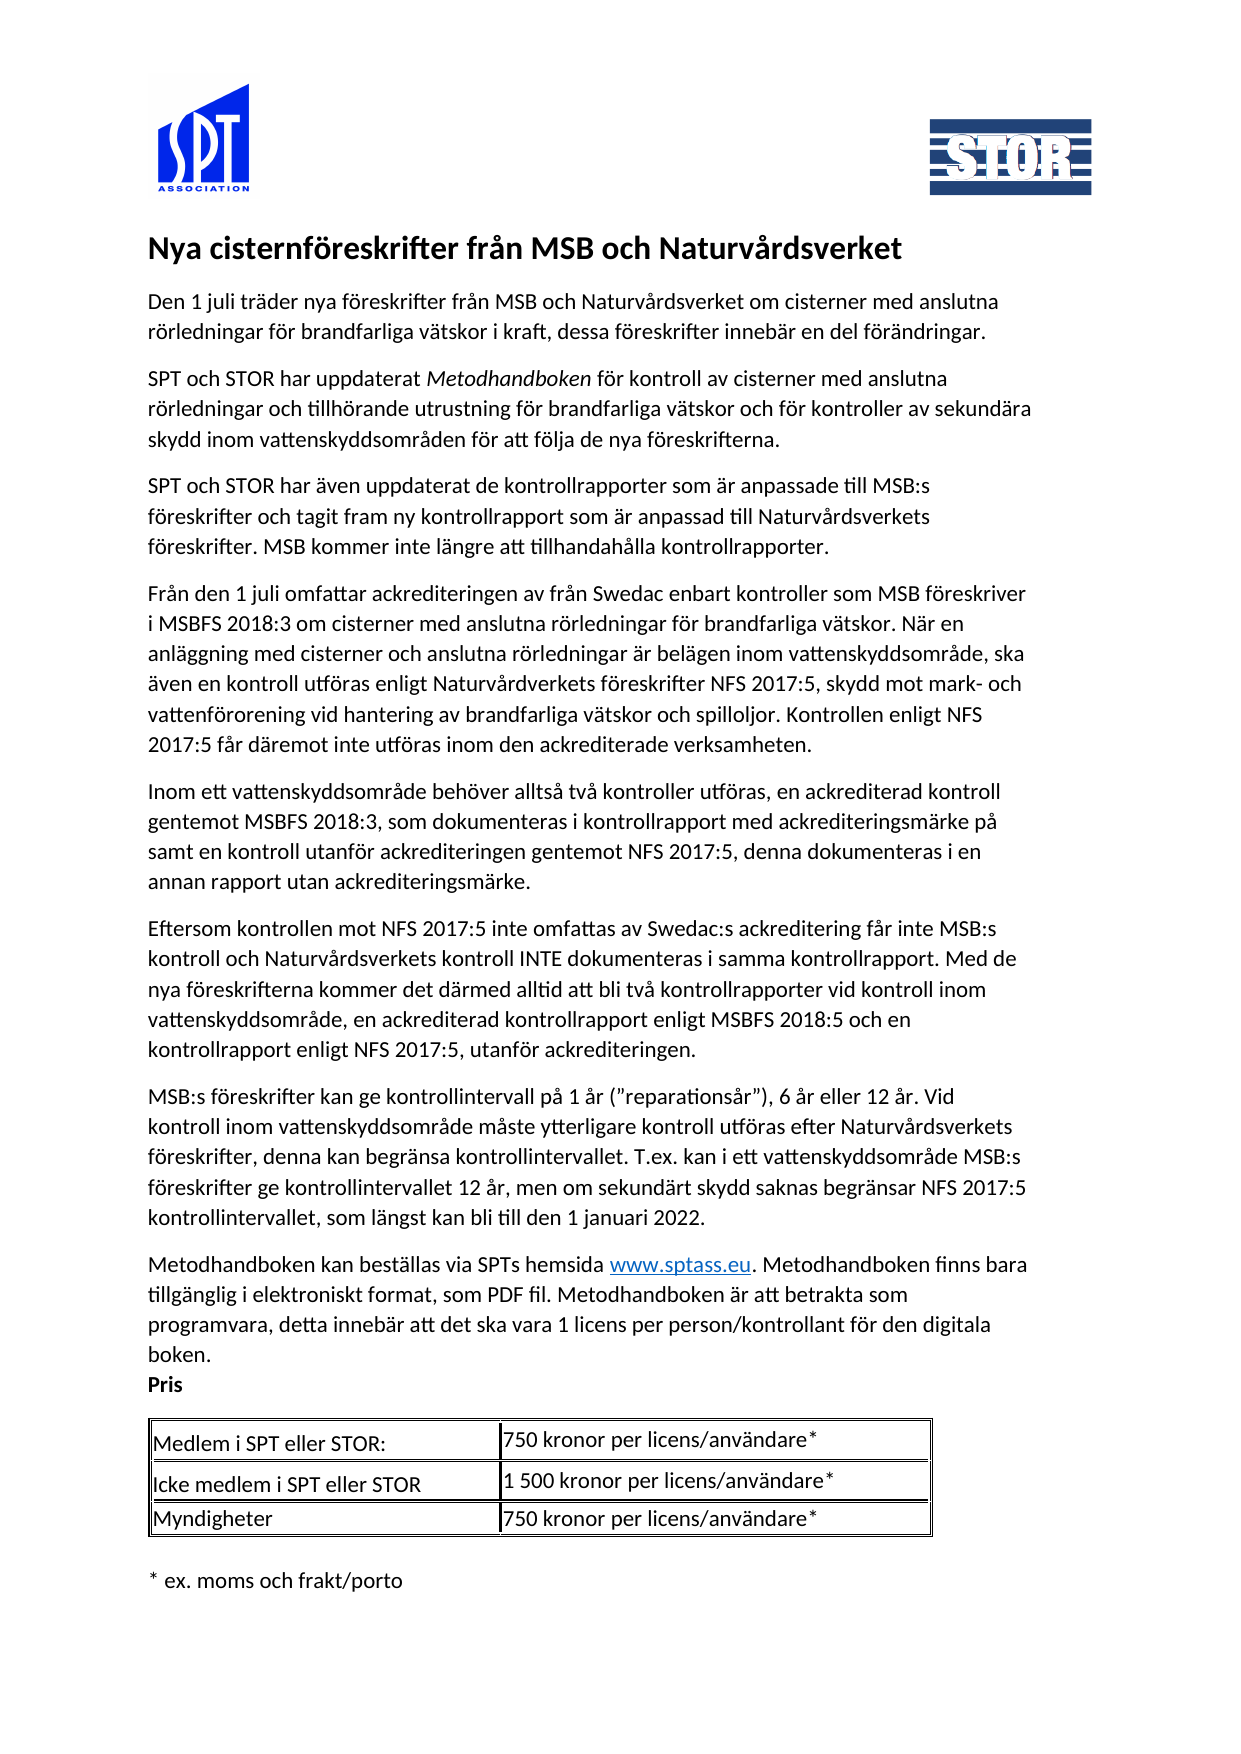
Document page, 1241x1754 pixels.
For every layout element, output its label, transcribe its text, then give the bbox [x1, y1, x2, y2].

text SPT och STOR har även uppdaterat de kontrollrapporter som är anpassade till MSB:s föreskrifter och tagit fram ny kontrollrapport som är anpassad till Naturvårdsverkets föreskrifter. MSB kommer inte längre att tillhandahålla kontrollrapporter. [148, 472, 1034, 560]
picture [147, 73, 260, 199]
text Metodhandboken kan beställas via SPTs hemsida www.sptass.eu. Metodhandboken finns bara tillgänglig i elektroniskt format, som PDF fil. Metodhandboken är att betrakta som programvara, detta innebär att det ska vara 1 licens per person/kontrollant för den digitala boken. Pris [148, 1250, 1034, 1399]
table_cell Myndigheter [152, 1499, 500, 1534]
text Nya cisternföreskrifter från MSB och Naturvårdsverket [148, 227, 1034, 267]
text MSB:s föreskrifter kan ge kontrollintervall på 1 år (”reparationsår”), 6 år eller 12 år. Vid kontroll inom vattenskyddsområde måste ytterligare kontroll utföras efter Naturvårdsverkets föreskrifter, denna kan begränsa kontrollintervallet. T.ex. kan i ett vattenskyddsområde MSB:s föreskrifter ge kontrollintervallet 12 år, men om sekundärt skydd saknas begränsar NFS 2017:5 kontrollintervallet, som längst kan bli till den 1 januari 2022. [148, 1082, 1034, 1231]
text Inom ett vattenskyddsområde behöver alltså två kontroller utföras, en ackrediterad kontroll gentemot MSBFS 2018:3, som dokumenteras i kontrollrapport med ackrediteringsmärke på samt en kontroll utanför ackrediteringen gentemot NFS 2017:5, denna dokumenteras i en annan rapport utan ackrediteringsmärke. [148, 777, 1034, 896]
text Från den 1 juli omfattar ackrediteringen av från Swedac enbart kontroller som MSB föreskriver i MSBFS 2018:3 om cisterner med anslutna rörledningar för brandfarliga vätskor. När en anläggning med cisterner och anslutna rörledningar är belägen inom vattenskyddsområde, ska även en kontroll utföras enligt Naturvårdverkets föreskrifter NFS 2017:5, skydd mot mark- och vattenförorening vid hantering av brandfarliga vätskor och spilloljor. Kontrollen enligt NFS 2017:5 får däremot inte utföras inom den ackrediterade verksamheten. [148, 579, 1034, 758]
table_cell 750 kronor per licens/användare* [500, 1499, 930, 1534]
text SPT och STOR har uppdaterat Metodhandboken för kontroll av cisterner med anslutna rörledningar och tillhörande utrustning för brandfarliga vätskor och för kontroller av sekundära skydd inom vattenskyddsområden för att följa de nya föreskrifterna. [148, 364, 1034, 453]
table_header Medlem i SPT eller STOR: [152, 1421, 500, 1458]
table_header 750 kronor per licens/användare* [500, 1421, 930, 1458]
table_cell Icke medlem i SPT eller STOR [152, 1459, 499, 1499]
text Eftersom kontrollen mot NFS 2017:5 inte omfattas av Swedac:s ackreditering får inte MSB:s kontroll och Naturvårdsverkets kontroll INTE dokumenteras i samma kontrollrapport. Med de nya föreskrifterna kommer det därmed alltid att bli två kontrollrapporter vid kontroll inom vattenskyddsområde, en ackrediterad kontrollrapport enligt MSBFS 2018:5 och en kontrollrapport enligt NFS 2017:5, utanför ackrediteringen. [148, 914, 1034, 1063]
text * ex. moms och frakt/porto [148, 1566, 1034, 1594]
text Den 1 juli träder nya föreskrifter från MSB och Naturvårdsverket om cisterner med anslutna rörledningar för brandfarliga vätskor i kraft, dessa föreskrifter innebär en del förändringar. [148, 287, 1034, 346]
table_cell 1 500 kronor per licens/användare* [502, 1459, 930, 1499]
picture [929, 115, 1093, 199]
